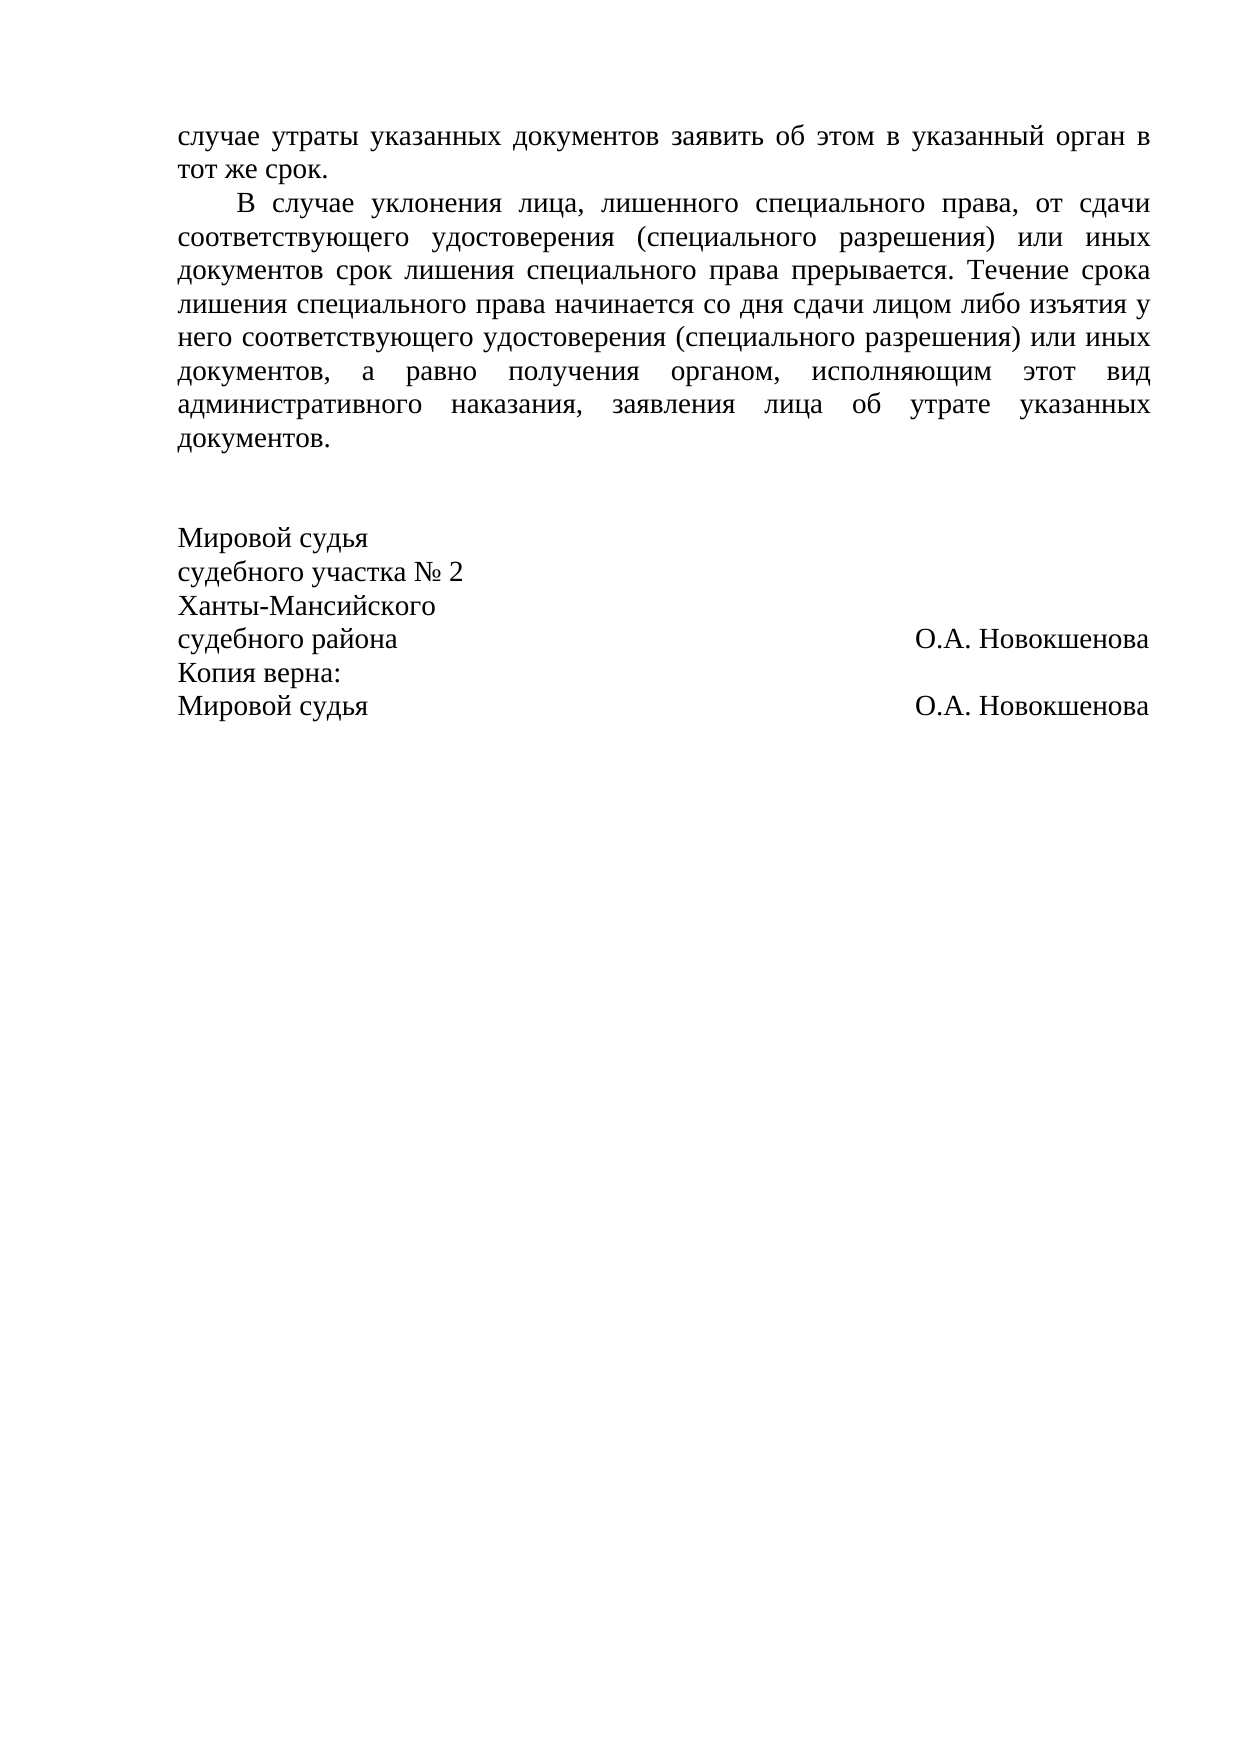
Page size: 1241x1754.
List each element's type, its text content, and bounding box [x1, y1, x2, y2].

text Мировой судья О.А. Новокшенова [177, 688, 1240, 722]
text В случае уклонения лица, лишенного специального права, от сдачи соответствующего удостоверения (специального разрешения) или иных документов срок лишения специального права прерывается. Течение срока лишения специального права начинается со дня сдачи лицом либо изъятия у него соответствующего удостоверения (специального разрешения) или иных документов, а равно получения органом, исполняющим этот вид административного наказания, заявления лица об утрате указанных документов. [177, 185, 1152, 453]
text Мировой судья [177, 521, 1152, 554]
text Копия верна: [177, 655, 1240, 688]
text Ханты-Мансийского [177, 588, 1152, 621]
text судебного района О.А. Новокшенова [177, 621, 1152, 655]
text судебного участка № 2 [177, 554, 1152, 588]
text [177, 118, 1152, 185]
